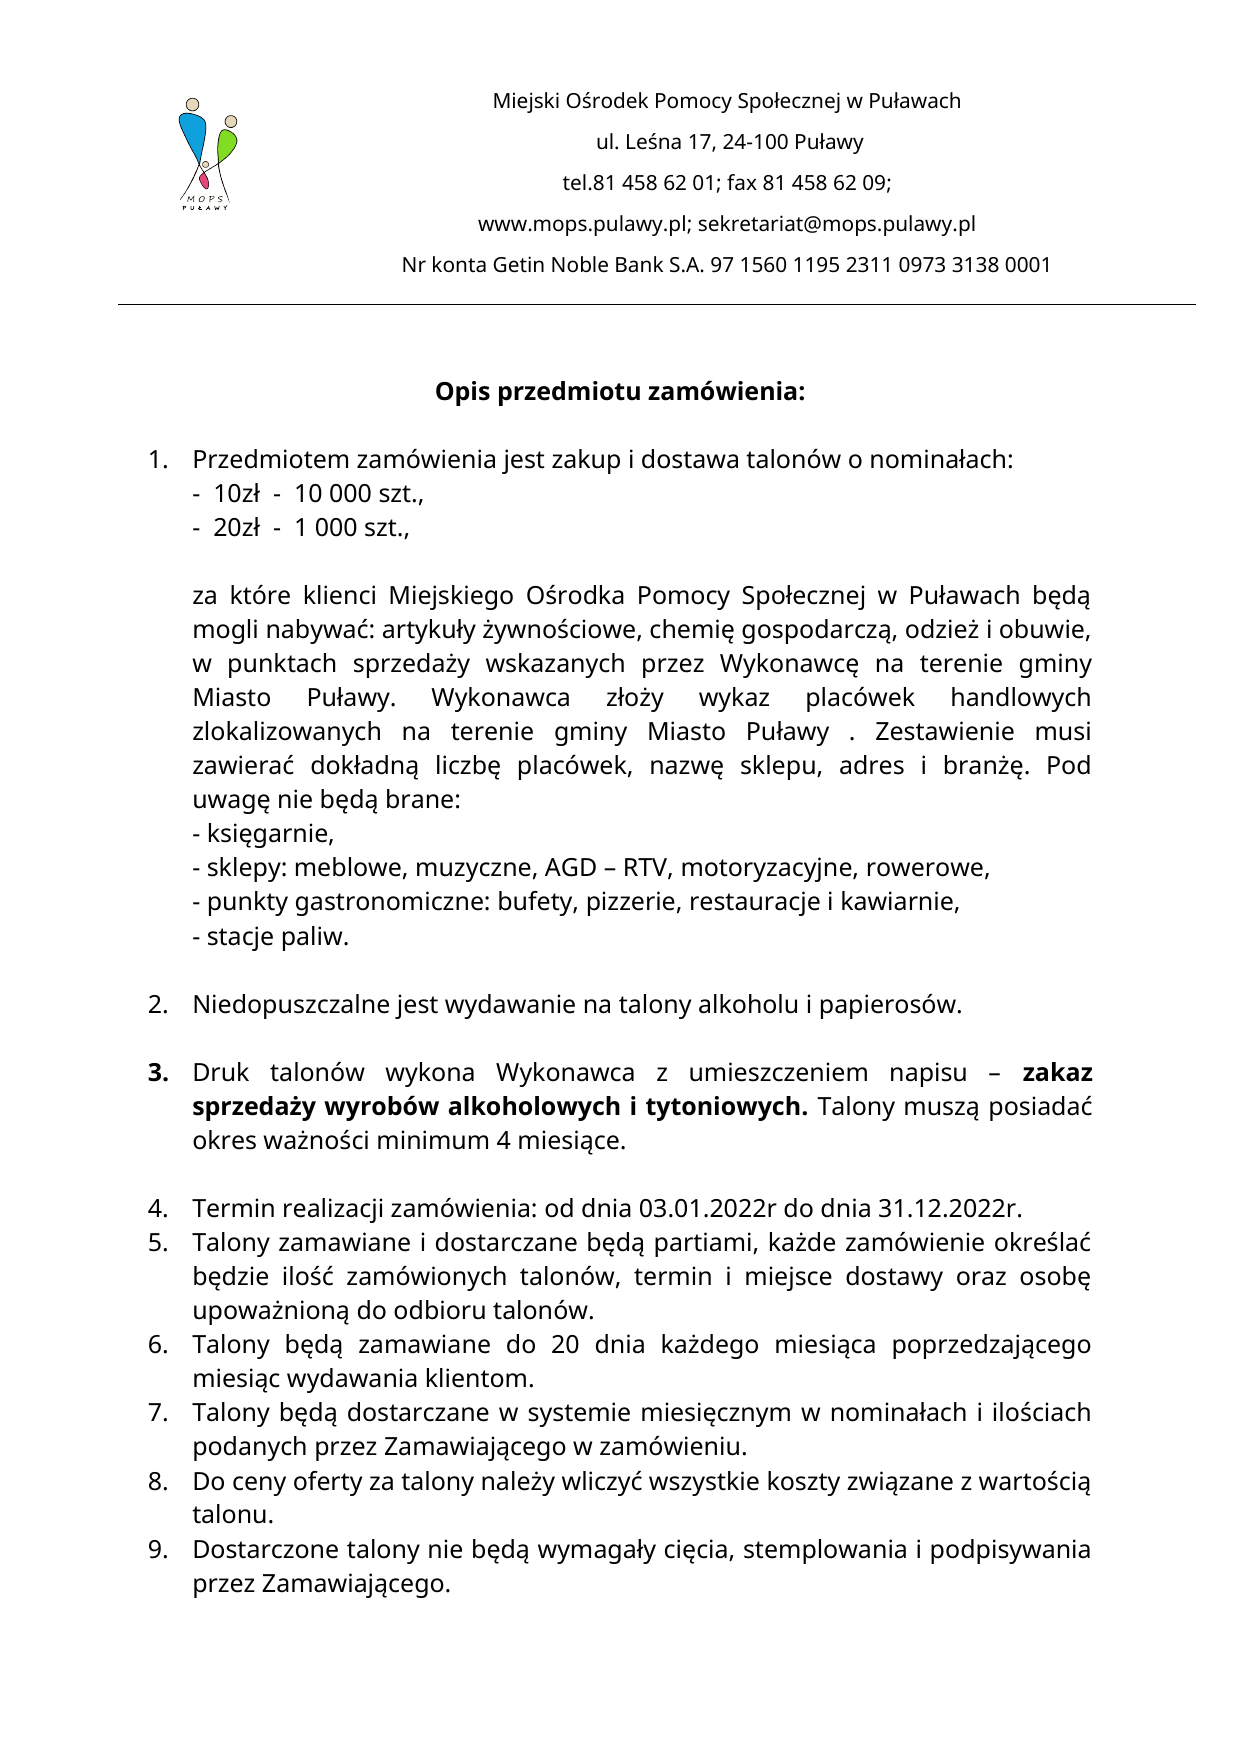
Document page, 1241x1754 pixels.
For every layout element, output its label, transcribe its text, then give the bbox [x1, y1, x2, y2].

list - księgarnie, [192, 816, 1093, 850]
list za które klienci Miejskiego Ośrodka Pomocy Społecznej w Puławach będą mogli nabywać: artykuły żywnościowe, chemię gospodarczą, odzież i obuwie, w punktach sprzedaży wskazanych przez Wykonawcę na terenie gminy Miasto Puławy. Wykonawca złoży wykaz placówek handlowych zlokalizowanych na terenie gminy Miasto Puławy . Zestawienie musi zawierać dokładną liczbę placówek, nazwę sklepu, adres i branżę. Pod uwagę nie będą brane: [192, 577, 1093, 816]
list Talony będą dostarczane w systemie miesięcznym w nominałach i ilościach podanych przez Zamawiającego w zamówieniu. [148, 1395, 1093, 1463]
list - 10zł - 10 000 szt., [192, 475, 1093, 509]
text Opis przedmiotu zamówienia: [148, 373, 1093, 407]
list Przedmiotem zamówienia jest zakup i dostawa talonów o nominałach: [148, 441, 1093, 475]
list Dostarczone talony nie będą wymagały cięcia, stemplowania i podpisywania przez Zamawiającego. [148, 1531, 1093, 1599]
list Termin realizacji zamówienia: od dnia 03.01.2022r do dnia 31.12.2022r. [148, 1191, 1093, 1225]
list Talony będą zamawiane do 20 dnia każdego miesiąca poprzedzającego miesiąc wydawania klientom. [148, 1327, 1093, 1395]
picture [125, 73, 293, 243]
list Niedopuszczalne jest wydawanie na talony alkoholu i papierosów. [148, 986, 1093, 1020]
list - sklepy: meblowe, muzyczne, AGD – RTV, motoryzacyjne, rowerowe, [192, 850, 1093, 884]
list Do ceny oferty za talony należy wliczyć wszystkie koszty związane z wartością talonu. [148, 1463, 1093, 1531]
list Talony zamawiane i dostarczane będą partiami, każde zamówienie określać będzie ilość zamówionych talonów, termin i miejsce dostawy oraz osobę upoważnioną do odbioru talonów. [148, 1225, 1093, 1327]
list - stacje paliw. [192, 918, 1093, 952]
list - 20zł - 1 000 szt., [192, 509, 1093, 543]
list - punkty gastronomiczne: bufety, pizzerie, restauracje i kawiarnie, [192, 884, 1093, 918]
list Druk talonów wykona Wykonawca z umieszczeniem napisu – zakaz sprzedaży wyrobów alkoholowych i tytoniowych. Talony muszą posiadać okres ważności minimum 4 miesiące. [148, 1054, 1093, 1157]
